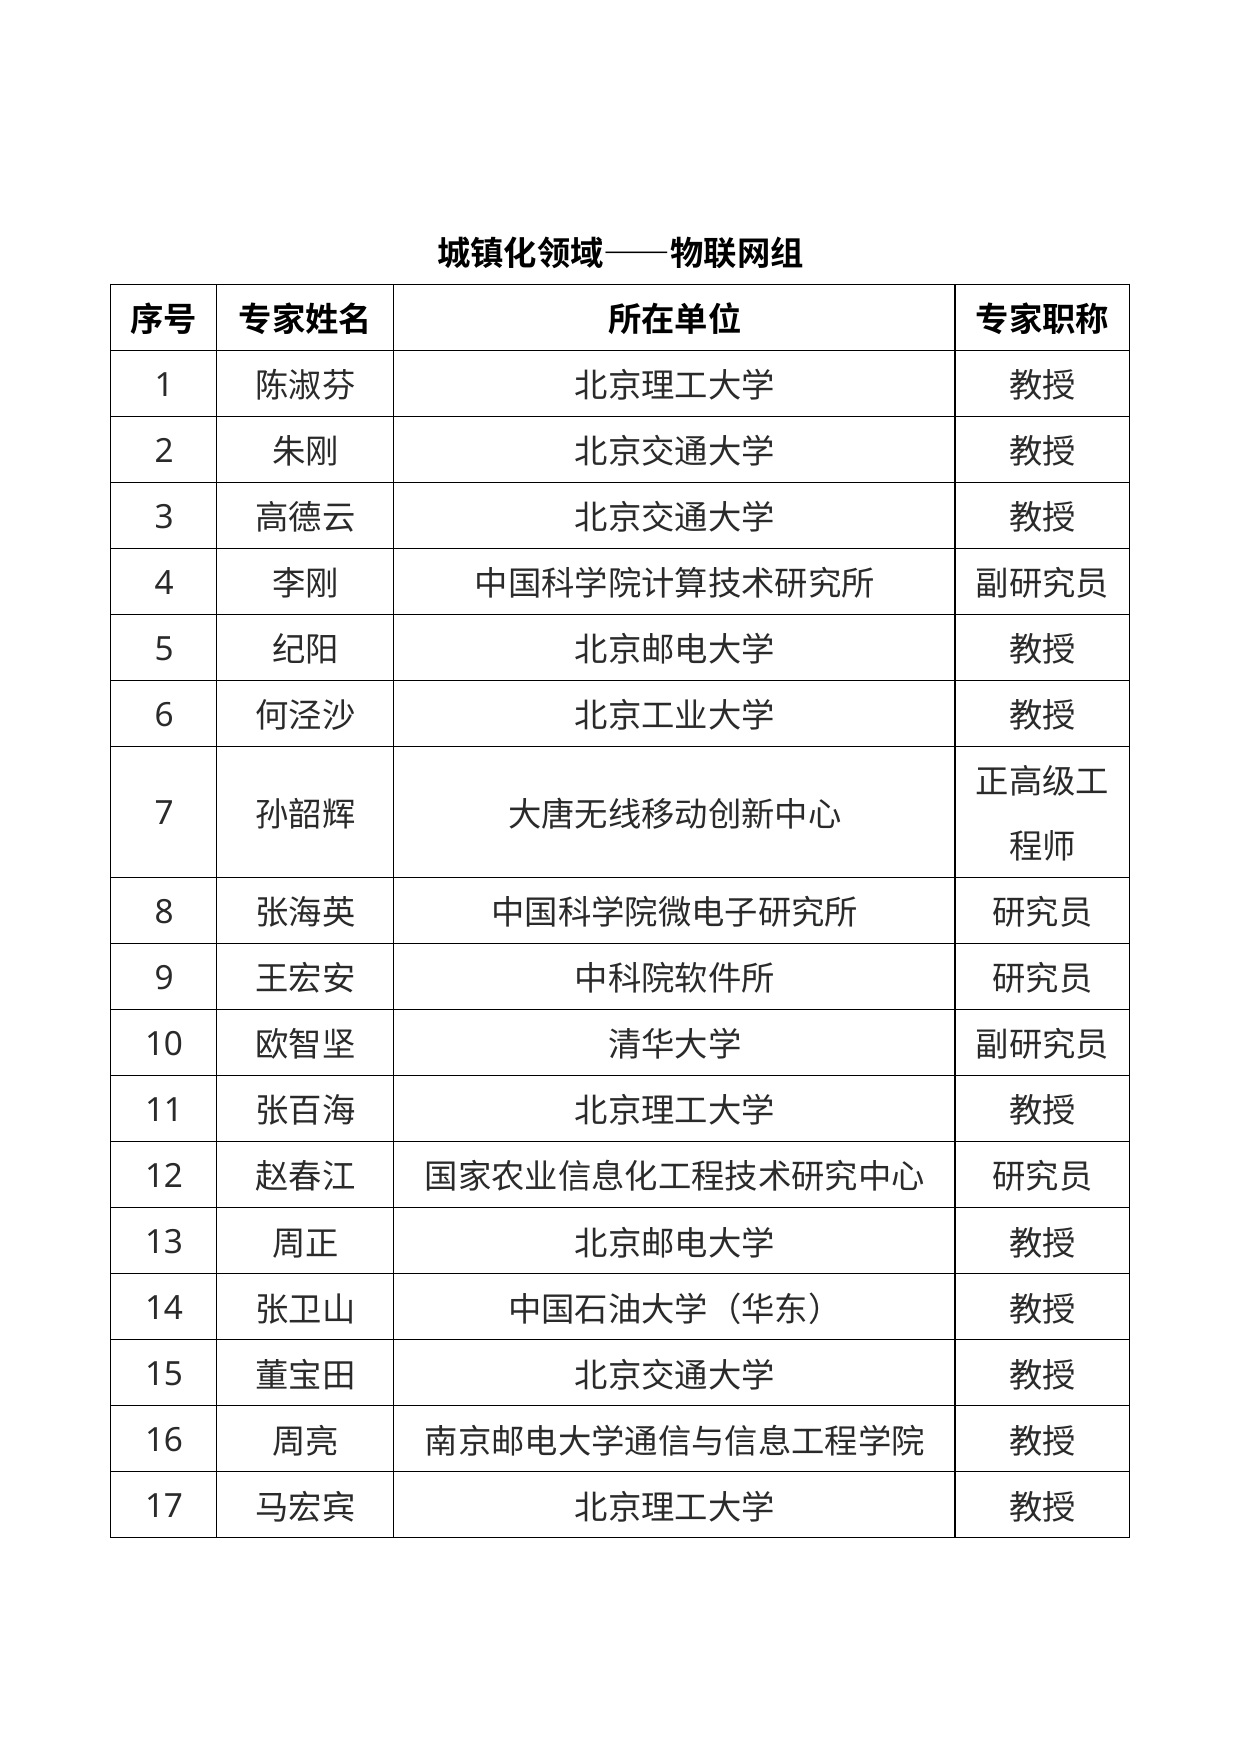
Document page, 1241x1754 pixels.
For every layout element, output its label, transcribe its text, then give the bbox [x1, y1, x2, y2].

text 城镇化领域——物联网组 [187, 218, 1053, 283]
table_header 序号 [111, 285, 216, 349]
table_cell 7 [111, 747, 216, 877]
table_header 所在单位 [394, 285, 954, 349]
table_cell 大唐无线移动创新中心 [394, 747, 954, 877]
table_header 专家职称 [956, 285, 1129, 349]
table_header 专家姓名 [217, 285, 393, 349]
table_cell 孙韶辉 [217, 747, 393, 877]
